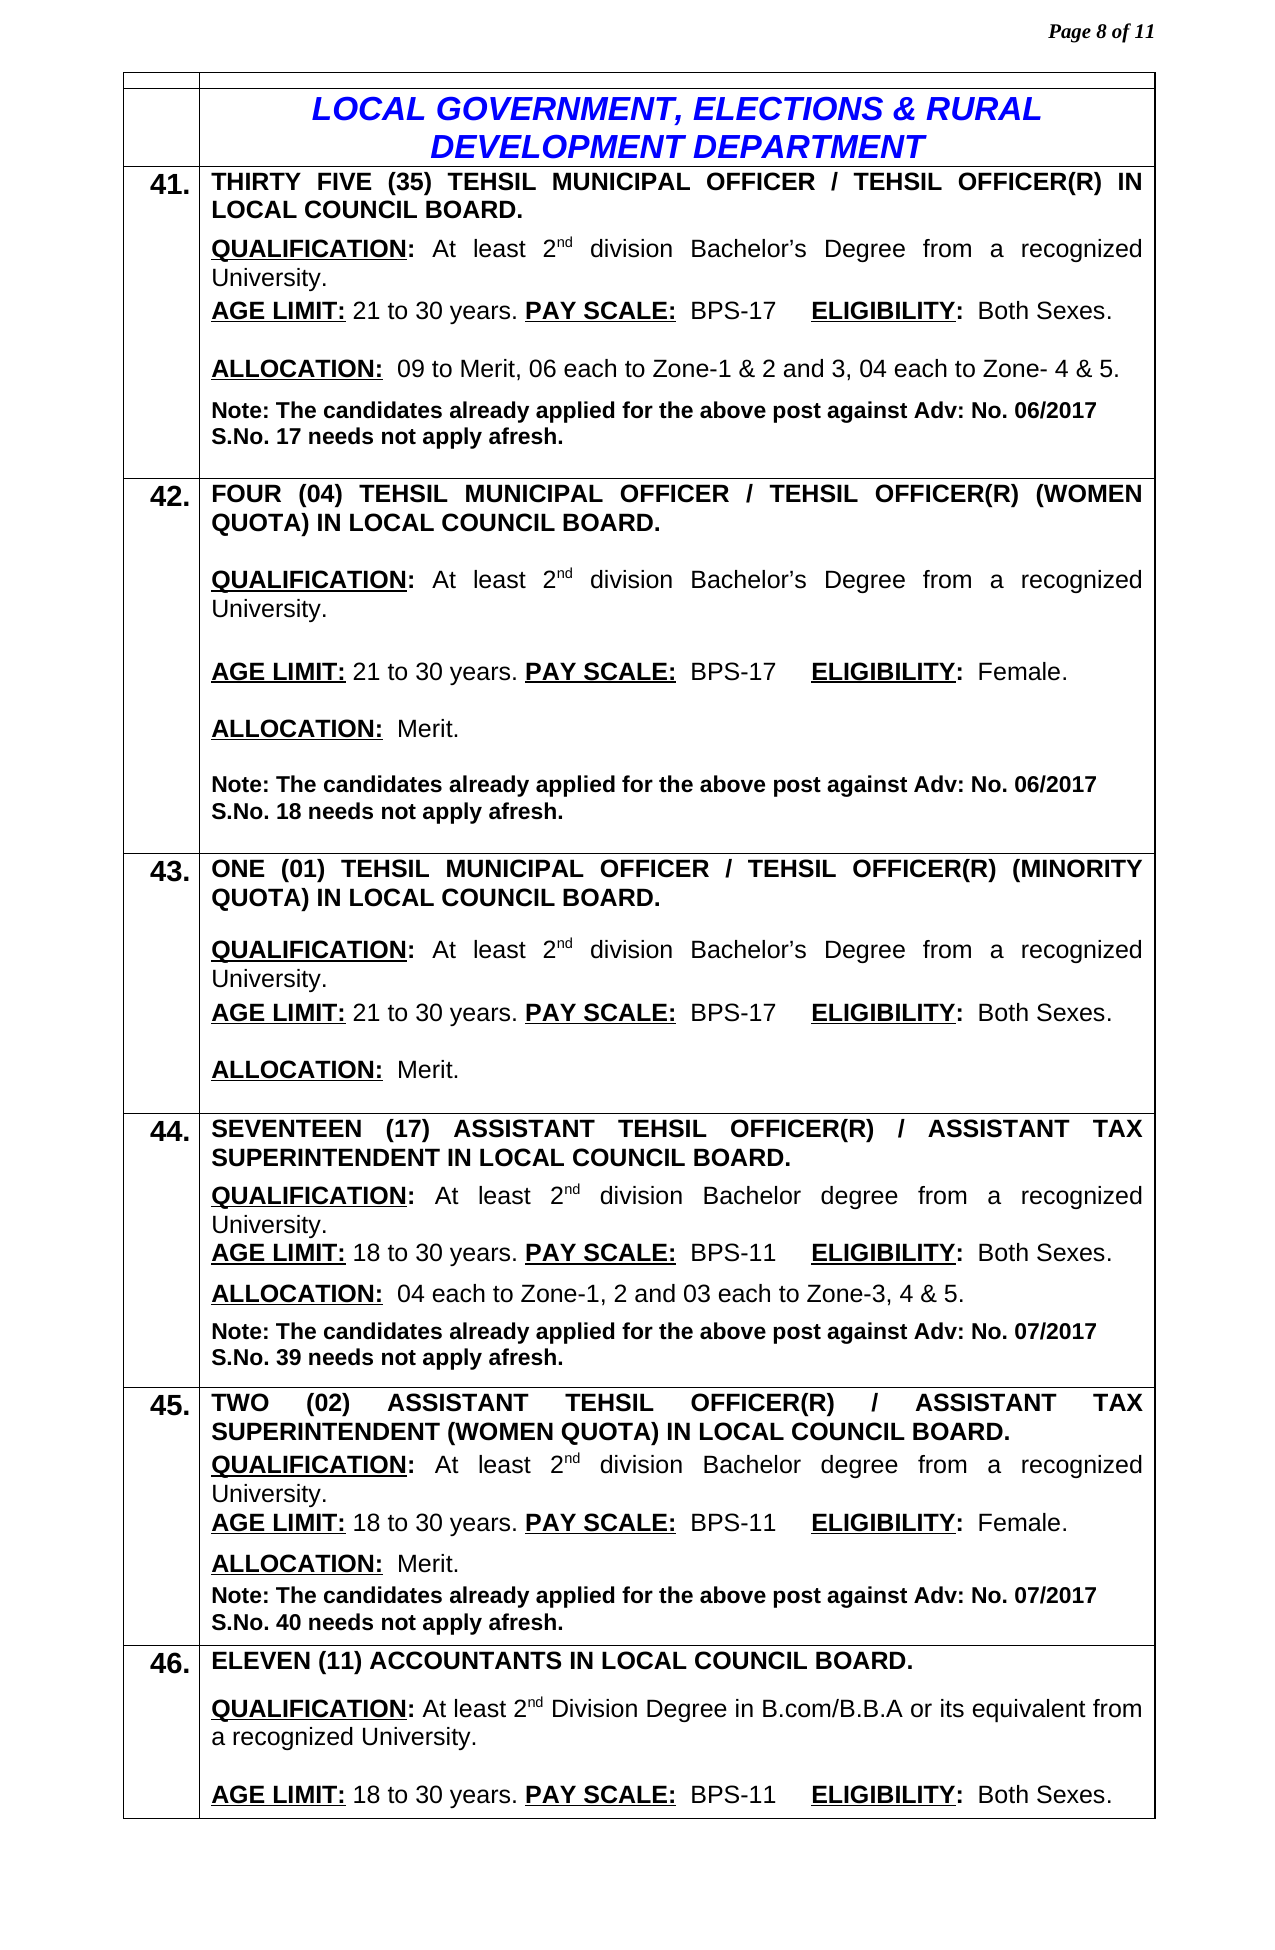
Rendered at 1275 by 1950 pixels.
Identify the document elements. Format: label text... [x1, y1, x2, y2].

table_cell [124, 167, 199, 478]
table_cell [124, 479, 199, 853]
table_cell thirty five (35) TEHSIL MUNiCIPAL OFFICER / TEHSIL OFFICER(R) IN LOCAL COUNCIL BOARD. QUALIFICATION: At least 2nd division Bachelor’s Degree from a recognized University. AGE LIMIT: 21 to 30 years. PAY SCALE: BPS-17 ELIGIBILITY: Both Sexes. ALLOCATION: 09 to Merit, 06 each to Zone-1 & 2 and 3, 04 each to Zone- 4 & 5. Note: The candidates already applied for the above post against Adv: No. 06/2017 S.No. 17 needs not apply afresh. [200, 167, 1154, 478]
table_cell four (04) TEHSIL MUNiCIPAL OFFICER / TEHSIL OFFICER(R) (women quota) IN LOCAL COUNCIL BOARD. QUALIFICATION: At least 2nd division Bachelor’s Degree from a recognized University. AGE LIMIT: 21 to 30 years. PAY SCALE: BPS-17 ELIGIBILITY: Female. ALLOCATION: Merit. Note: The candidates already applied for the above post against Adv: No. 06/2017 S.No. 18 needs not apply afresh. [200, 479, 1154, 853]
table_cell [124, 73, 199, 88]
table_cell [124, 854, 199, 1113]
table_cell [124, 1114, 199, 1387]
table_cell one (01) TEHSIL MUNiCIPAL OFFICER / TEHSIL OFFICER(R) (minority quota) IN LOCAL COUNCIL BOARD. QUALIFICATION: At least 2nd division Bachelor’s Degree from a recognized University. AGE LIMIT: 21 to 30 years. PAY SCALE: BPS-17 ELIGIBILITY: Both Sexes. ALLOCATION: Merit. [200, 854, 1154, 1113]
table_cell two (02) ASSISTANT TEHSIL OFFICER(R) / Assistant tax superintendent (women quota) IN LOCAL COUNCIL BOARD. QUALIFICATION: At least 2nd division Bachelor degree from a recognized University. AGE LIMIT: 18 to 30 years. PAY SCALE: BPS-11 ELIGIBILITY: Female. ALLOCATION: Merit. Note: The candidates already applied for the above post against Adv: No. 07/2017 S.No. 40 needs not apply afresh. [200, 1388, 1154, 1644]
table_cell [124, 89, 199, 166]
table_cell seventeen (17) ASSISTANT TEHSIL OFFICER(R) / Assistant tax superintendent IN LOCAL COUNCIL BOARD. QUALIFICATION: At least 2nd division Bachelor degree from a recognized University. AGE LIMIT: 18 to 30 years. PAY SCALE: BPS-11 ELIGIBILITY: Both Sexes. ALLOCATION: 04 each to Zone-1, 2 and 03 each to Zone-3, 4 & 5. Note: The candidates already applied for the above post against Adv: No. 07/2017 S.No. 39 needs not apply afresh. [200, 1114, 1154, 1387]
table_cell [200, 1646, 1154, 1818]
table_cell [200, 73, 1154, 88]
table_cell [124, 1646, 199, 1818]
table_cell local government, elections & rural development department [200, 89, 1154, 166]
table_cell [124, 1388, 199, 1644]
